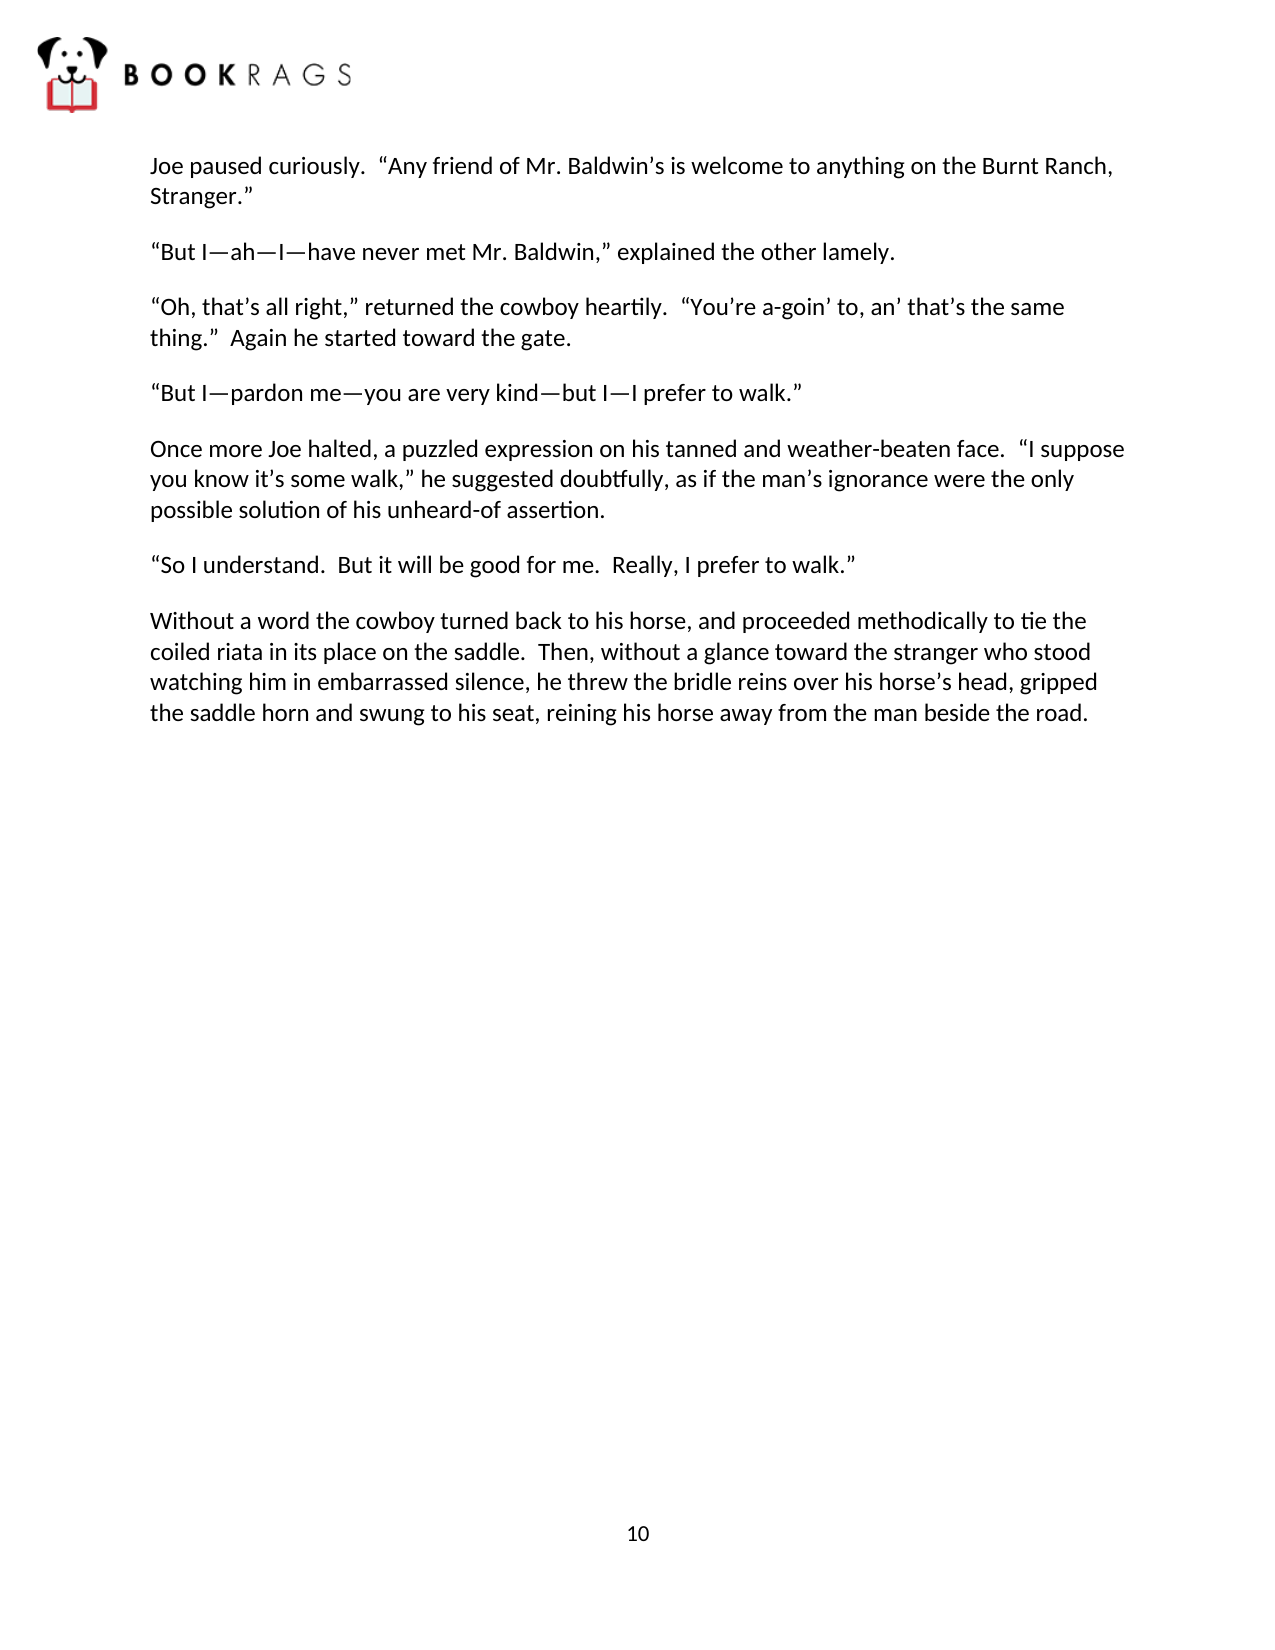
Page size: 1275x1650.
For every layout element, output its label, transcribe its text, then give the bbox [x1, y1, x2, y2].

text “But I—­ah—­I—­have never met Mr. Baldwin,” explained the other lamely. [150, 236, 1125, 267]
text “So I understand. But it will be good for me. Really, I prefer to walk.” [150, 550, 1125, 580]
text “Oh, that’s all right,” returned the cowboy heartily. “You’re a-goin’ to, an’ that’s the same thing.” Again he started toward the gate. [150, 292, 1125, 353]
picture [37, 37, 351, 113]
text Once more Joe halted, a puzzled expression on his tanned and weather-beaten face. “I suppose you know it’s some walk,” he suggested doubtfully, as if the man’s ignorance were the only possible solution of his unheard-of assertion. [150, 433, 1125, 525]
text “But I—­pardon me—­you are very kind—­but I—­I prefer to walk.” [150, 378, 1125, 408]
text Joe paused curiously. “Any friend of Mr. Baldwin’s is welcome to anything on the Burnt Ranch, Stranger.” [150, 150, 1125, 211]
text Without a word the cowboy turned back to his horse, and proceeded methodically to tie the coiled riata in its place on the saddle. Then, without a glance toward the stranger who stood watching him in embarrassed silence, he threw the bridle reins over his horse’s head, gripped the saddle horn and swung to his seat, reining his horse away from the man beside the road. [150, 605, 1125, 727]
